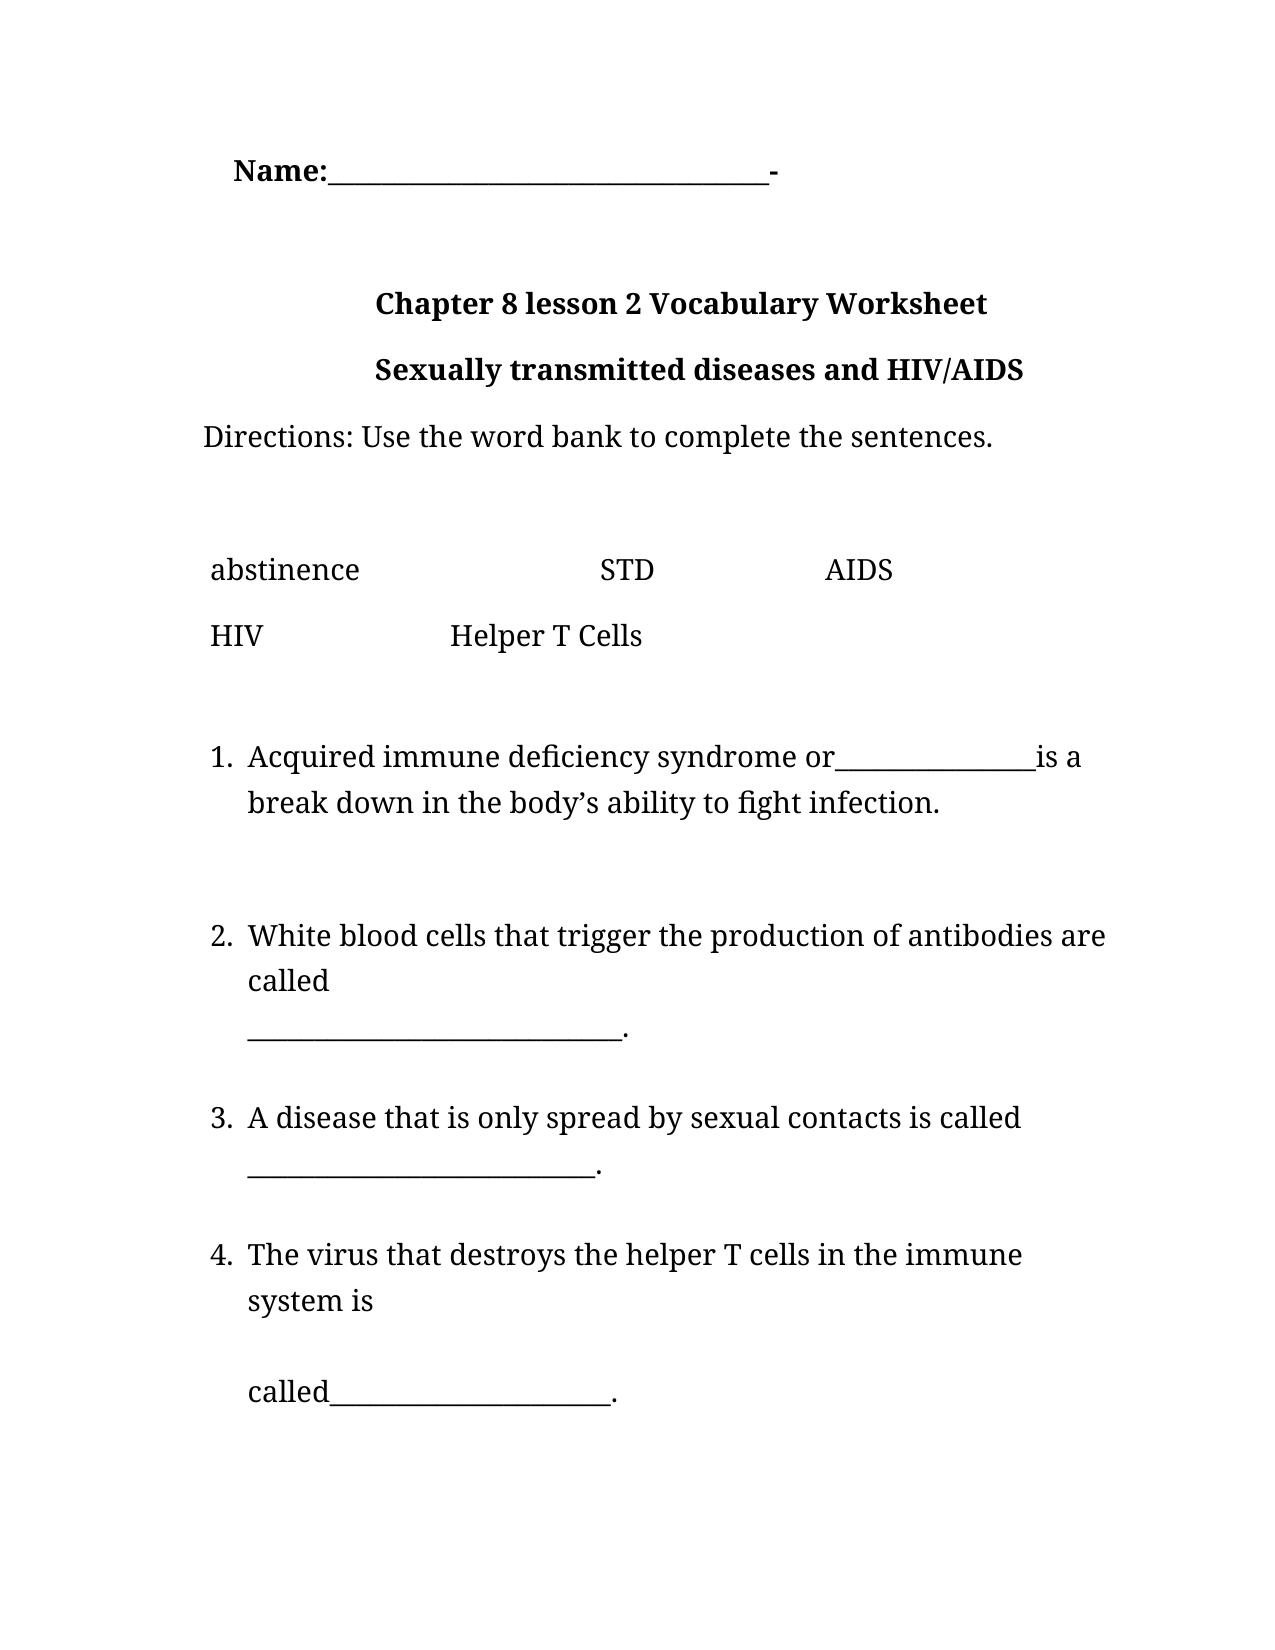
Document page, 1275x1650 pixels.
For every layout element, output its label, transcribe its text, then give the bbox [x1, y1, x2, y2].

text HIV Helper T Cells [210, 615, 1125, 655]
list Acquired immune deficiency syndrome or_______________is a break down in the body’s ability to fight infection. [210, 736, 1125, 822]
text Sexually transmitted diseases and HIV/AIDS [300, 349, 1125, 389]
list White blood cells that trigger the production of antibodies are called [210, 915, 1125, 1000]
list The virus that destroys the helper T cells in the immune system is [210, 1234, 1125, 1320]
list ____________________________. [247, 1006, 1125, 1046]
text abstinence STD AIDS [210, 549, 1125, 588]
list called_____________________. [247, 1371, 1125, 1411]
list __________________________. [247, 1143, 1125, 1183]
text Chapter 8 lesson 2 Vocabulary Worksheet [150, 283, 1125, 323]
text Directions: Use the word bank to complete the sentences. [150, 416, 1125, 456]
list A disease that is only spread by sexual contacts is called [210, 1097, 1125, 1137]
text Name:_________________________________- [150, 150, 1125, 190]
